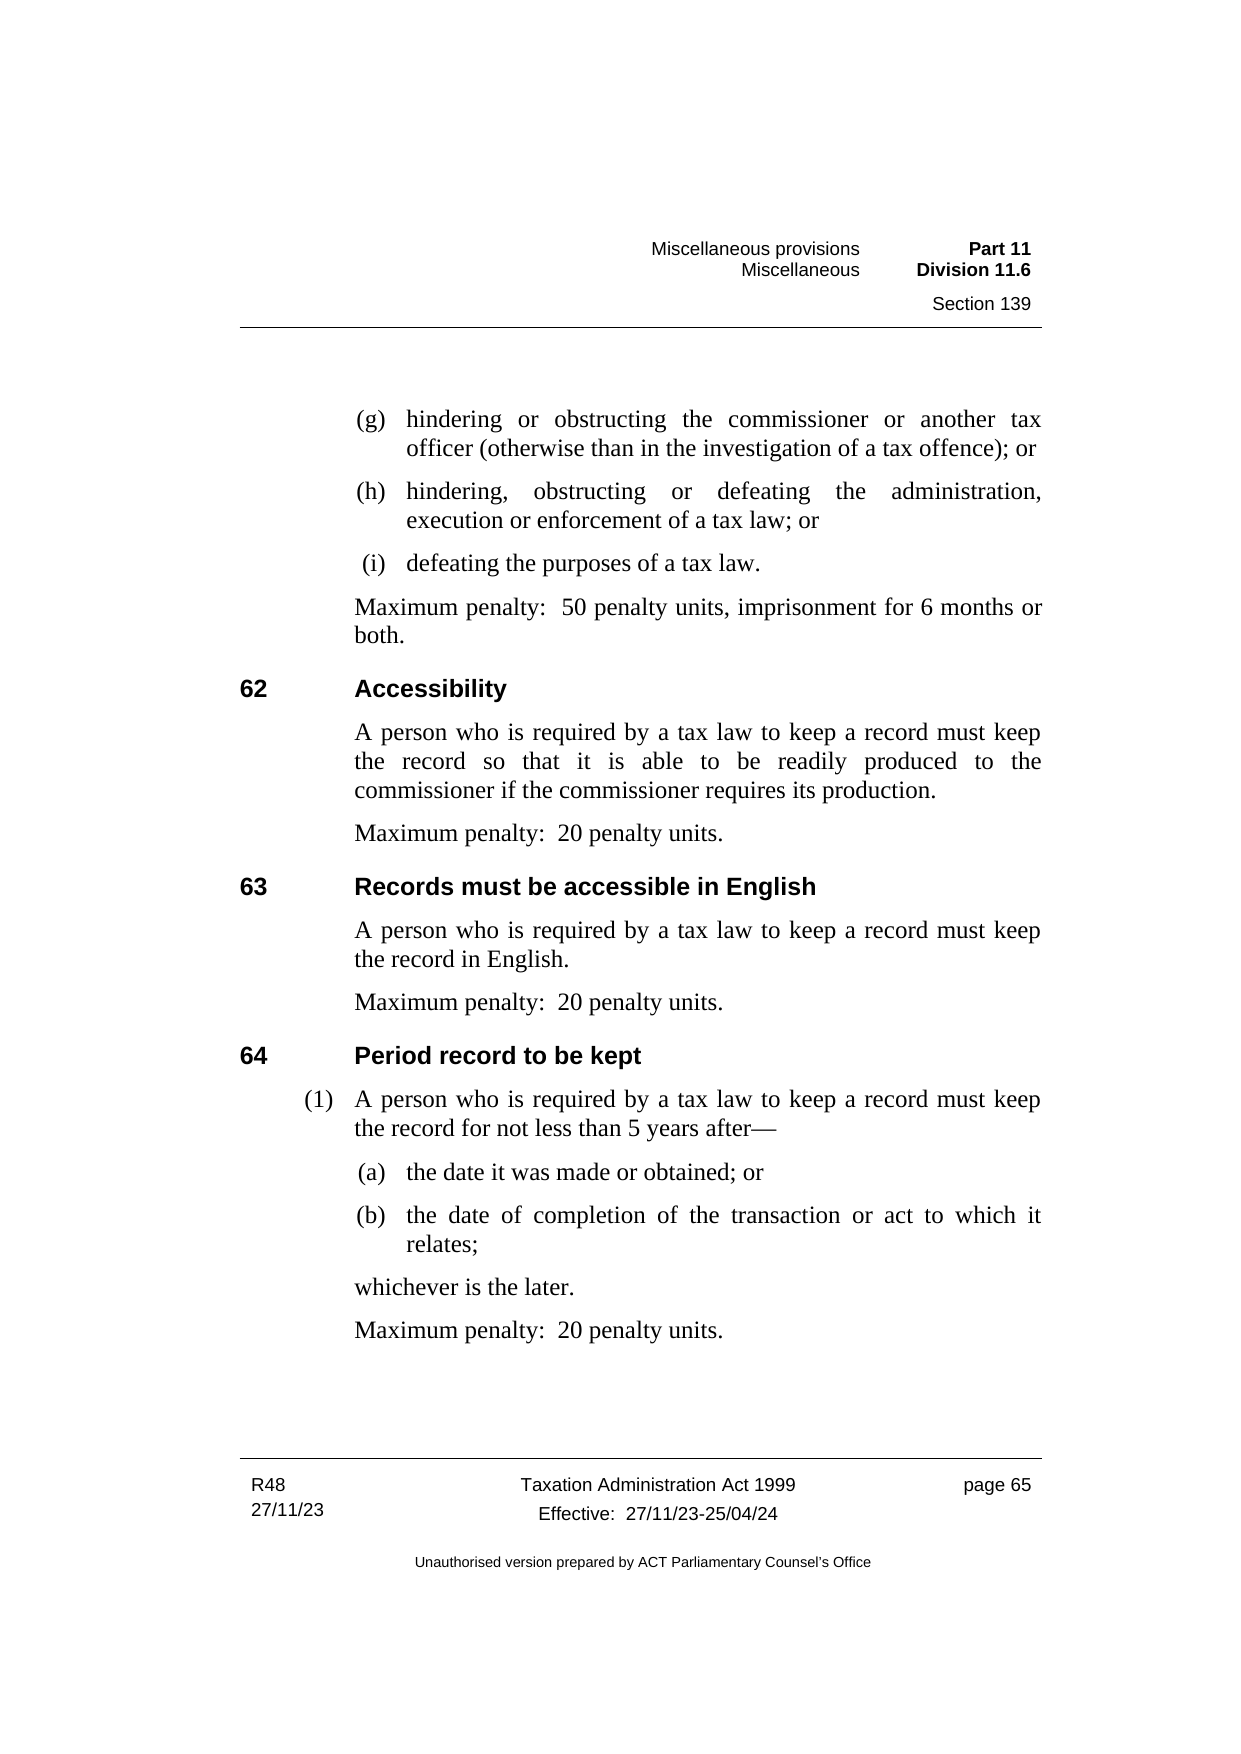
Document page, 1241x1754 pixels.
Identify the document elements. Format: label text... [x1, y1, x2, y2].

text A person who is required by a tax law to keep a record must keep the record so that it is able to be readily produced to the commissioner if the commissioner requires its production. [354, 717, 1042, 804]
text 63 Records must be accessible in English [239, 872, 1042, 901]
text (i) defeating the purposes of a tax law. [239, 548, 1042, 577]
text whichever is the later. [354, 1272, 1042, 1301]
text Maximum penalty: 20 penalty units. [354, 818, 1042, 847]
text 62 Accessibility [239, 674, 1042, 703]
text (g) hindering or obstructing the commissioner or another tax officer (otherwise than in the investigation of a tax offence); or [239, 404, 1042, 462]
text (b) the date of completion of the transaction or act to which it relates; [239, 1200, 1042, 1257]
text (a) the date it was made or obtained; or [239, 1157, 1042, 1185]
text Maximum penalty: 20 penalty units. [354, 987, 1042, 1016]
text Maximum penalty: 20 penalty units. [354, 1315, 1042, 1344]
text Maximum penalty: 50 penalty units, imprisonment for 6 months or both. [354, 592, 1042, 649]
text 64 Period record to be kept [239, 1041, 1042, 1070]
text (1) A person who is required by a tax law to keep a record must keep the record for not less than 5 years after— [239, 1084, 1042, 1142]
text A person who is required by a tax law to keep a record must keep the record in English. [354, 915, 1042, 973]
text (h) hindering, obstructing or defeating the administration, execution or enforcement of a tax law; or [239, 476, 1042, 534]
